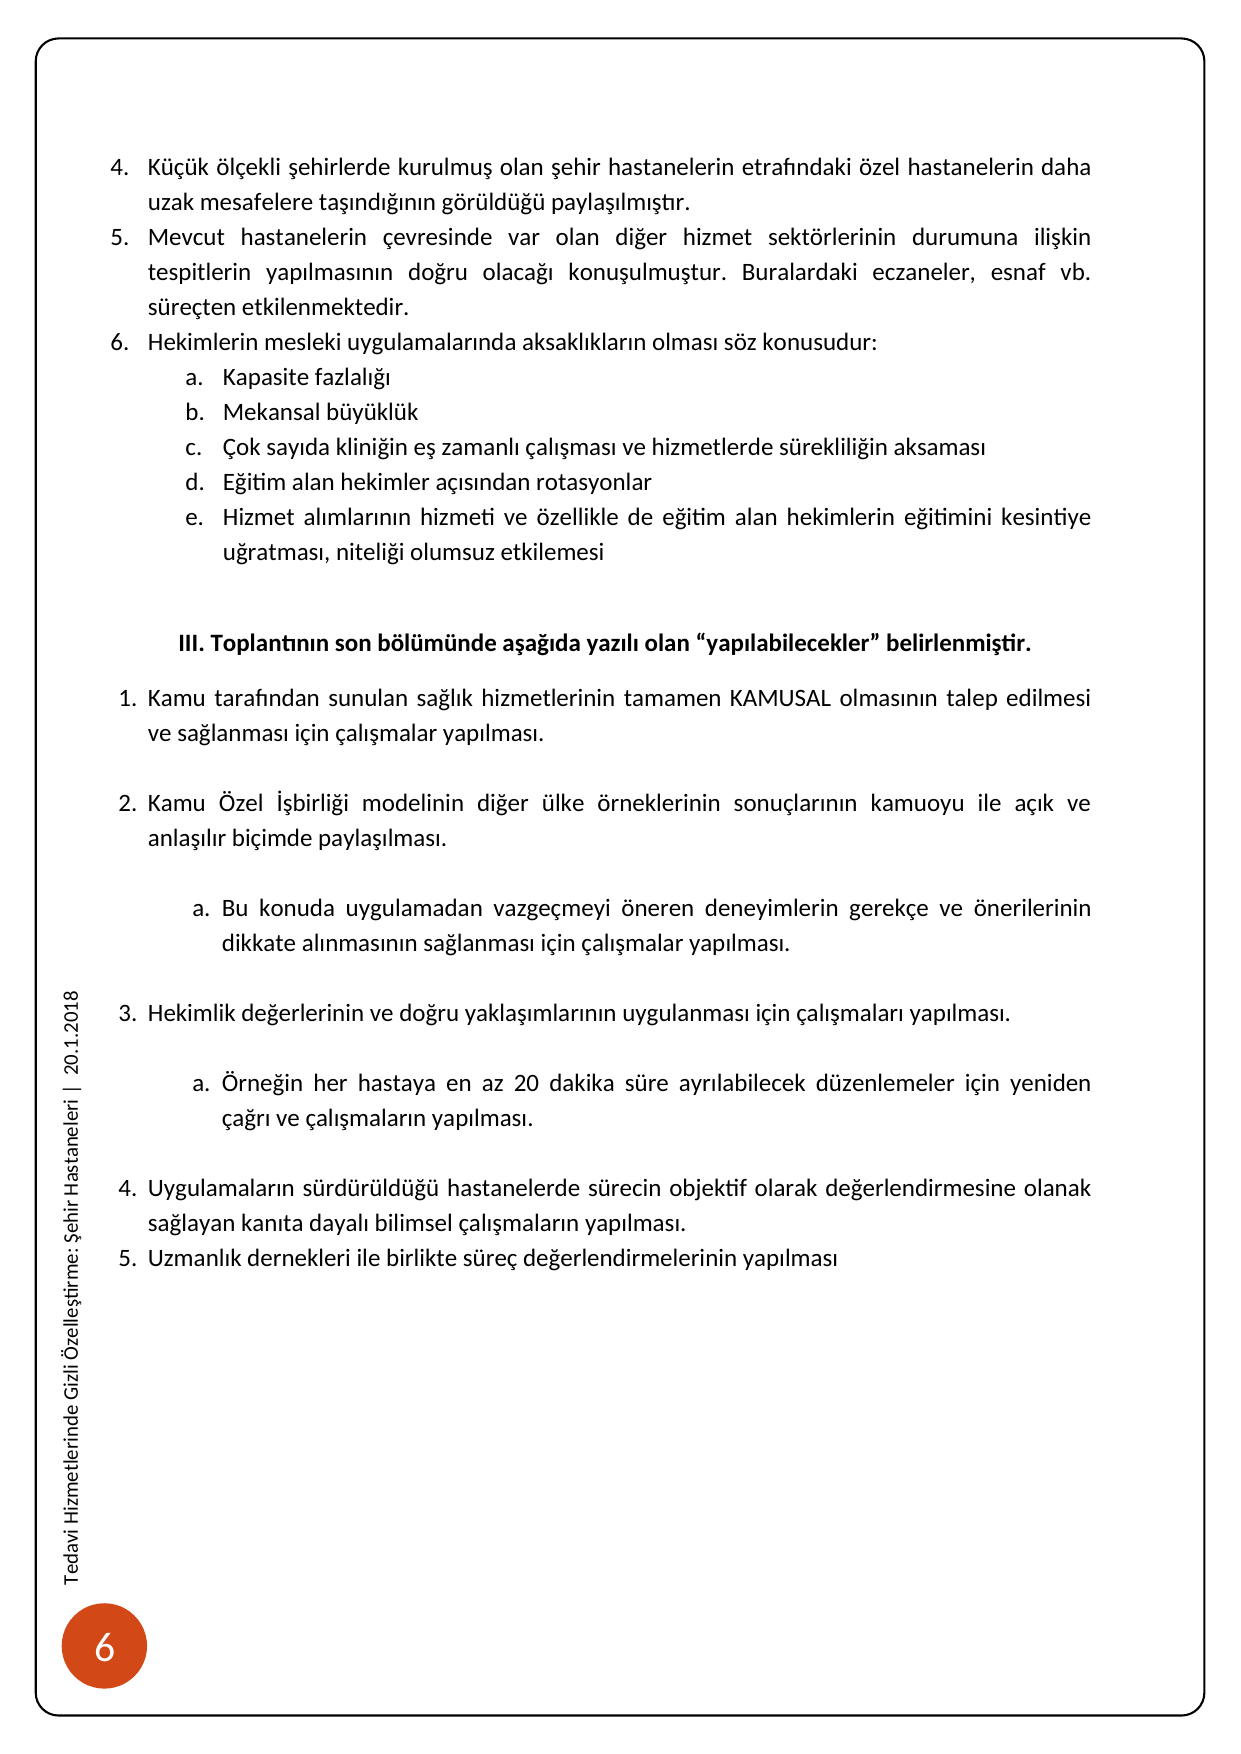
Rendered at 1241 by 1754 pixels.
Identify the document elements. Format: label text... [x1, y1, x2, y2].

list Mevcut hastanelerin çevresinde var olan diğer hizmet sektörlerinin durumuna ilişkin tespitlerin yapılmasının doğru olacağı konuşulmuştur. Buralardaki eczaneler, esnaf vb. süreçten etkilenmektedir. [110, 221, 1092, 321]
list Kamu tarafından sunulan sağlık hizmetlerinin tamamen KAMUSAL olmasının talep edilmesi ve sağlanması için çalışmalar yapılması. [118, 682, 1092, 748]
list Uygulamaların sürdürüldüğü hastanelerde sürecin objektif olarak değerlendirmesine olanak sağlayan kanıta dayalı bilimsel çalışmaların yapılması. [118, 1172, 1092, 1238]
list Çok sayıda kliniğin eş zamanlı çalışması ve hizmetlerde sürekliliğin aksaması [185, 431, 1092, 461]
list Örneğin her hastaya en az 20 dakika süre ayrılabilecek düzenlemeler için yeniden çağrı ve çalışmaların yapılması. [192, 1067, 1092, 1133]
list Bu konuda uygulamadan vazgeçmeyi öneren deneyimlerin gerekçe ve önerilerinin dikkate alınmasının sağlanması için çalışmalar yapılması. [192, 892, 1092, 958]
list Kapasite fazlalığı [185, 361, 1092, 391]
list Hekimlerin mesleki uygulamalarında aksaklıkların olması söz konusudur: [110, 326, 1092, 356]
list Eğitim alan hekimler açısından rotasyonlar [185, 466, 1092, 496]
text III. Toplantının son bölümünde aşağıda yazılı olan “yapılabilecekler” belirlenmiştir. [118, 627, 1092, 657]
list Hekimlik değerlerinin ve doğru yaklaşımlarının uygulanması için çalışmaları yapılması. [118, 997, 1092, 1028]
list Mekansal büyüklük [185, 396, 1092, 426]
list Küçük ölçekli şehirlerde kurulmuş olan şehir hastanelerin etrafındaki özel hastanelerin daha uzak mesafelere taşındığının görüldüğü paylaşılmıştır. [110, 151, 1092, 216]
list Hizmet alımlarının hizmeti ve özellikle de eğitim alan hekimlerin eğitimini kesintiye uğratması, niteliği olumsuz etkilemesi [185, 501, 1092, 566]
list Uzmanlık dernekleri ile birlikte süreç değerlendirmelerinin yapılması [118, 1242, 1092, 1273]
list Kamu Özel İşbirliği modelinin diğer ülke örneklerinin sonuçlarının kamuoyu ile açık ve anlaşılır biçimde paylaşılması. [118, 787, 1092, 853]
